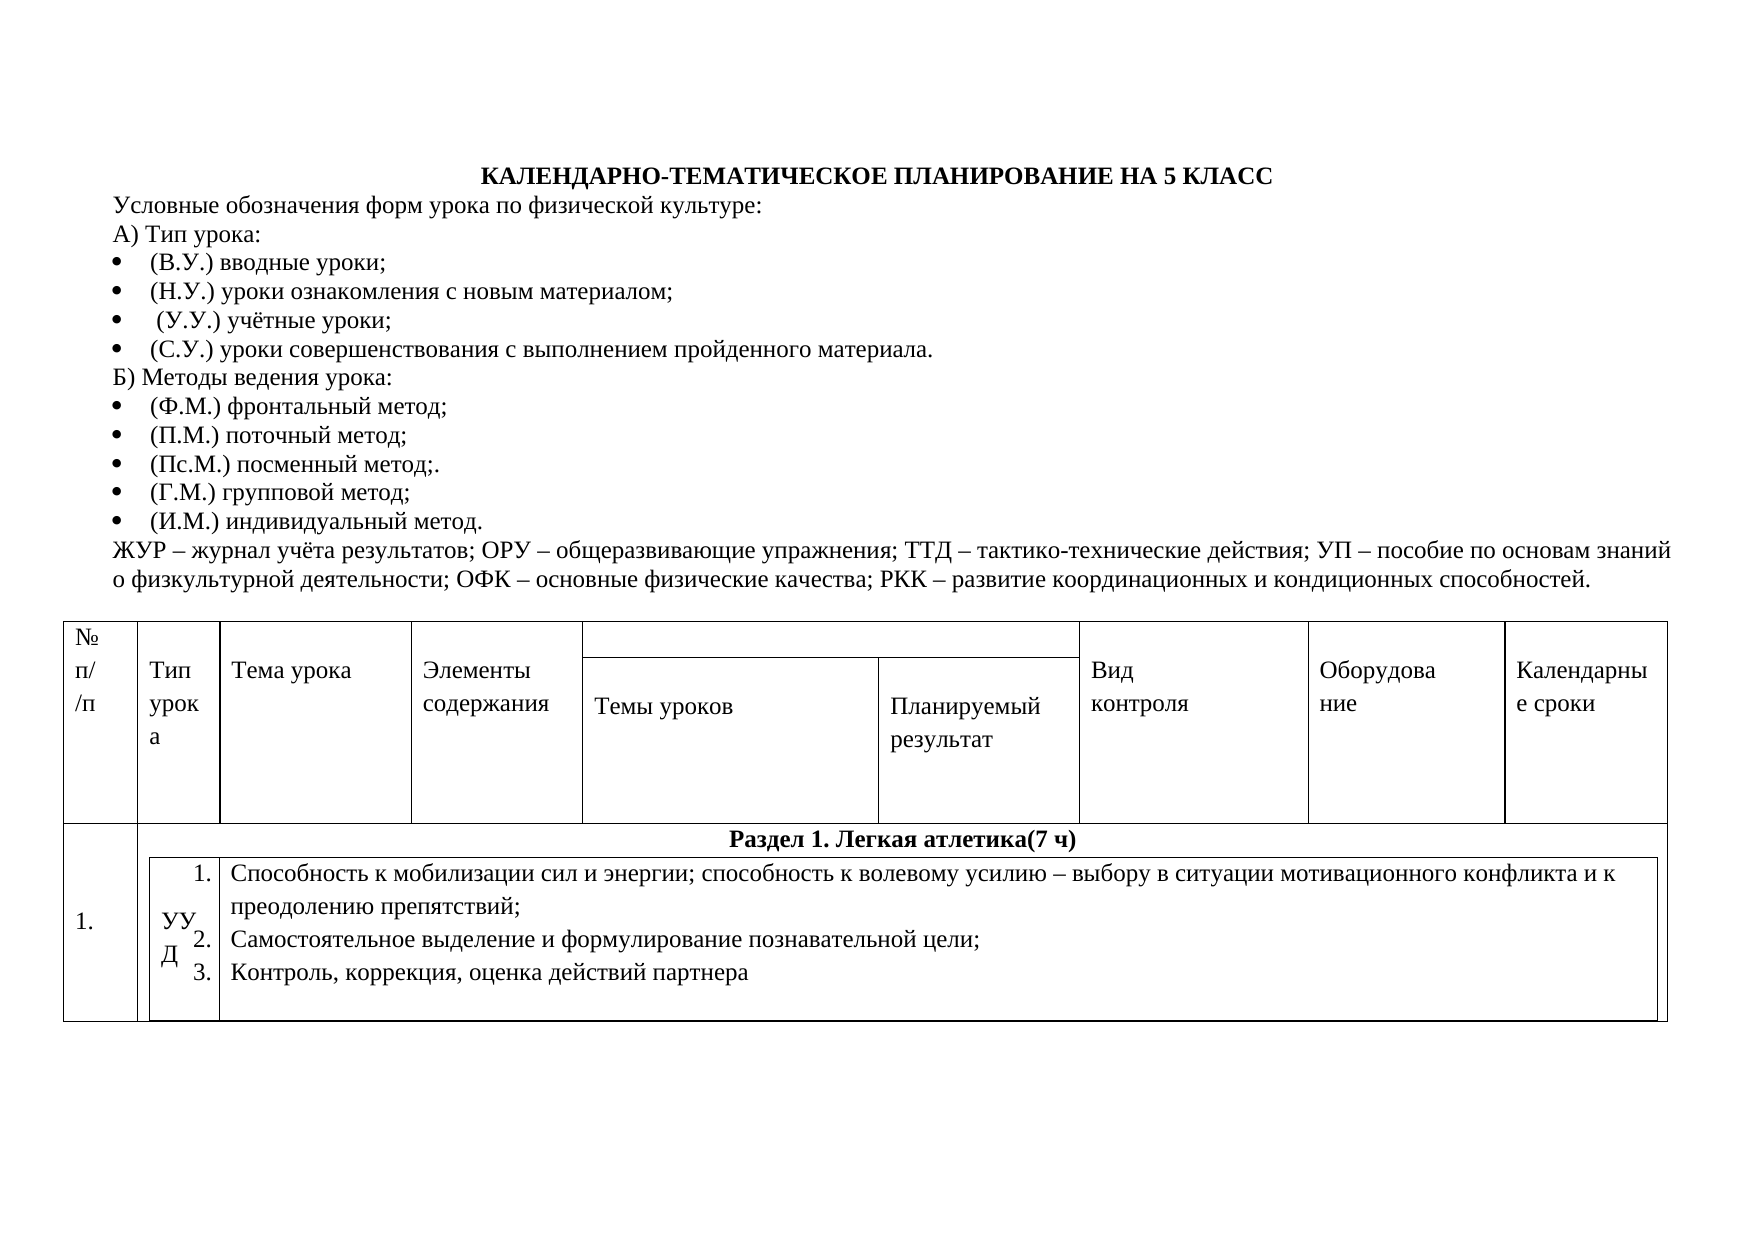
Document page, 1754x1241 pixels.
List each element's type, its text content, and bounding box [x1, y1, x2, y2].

text КАЛЕНДАРНО-ТЕМАТИЧЕСКОЕ ПЛАНИРОВАНИЕ НА 5 КЛАСС [75, 161, 1679, 190]
text Б) Методы ведения урока: [75, 362, 1679, 391]
table_header Тип урока [138, 622, 219, 823]
table_header Элементы содержания [412, 622, 582, 823]
list (У.У.) учётные уроки; [112, 305, 1679, 334]
list (С.У.) уроки совершенствования с выполнением пройденного материала. [112, 334, 1679, 362]
table_header Календарные сроки [1506, 622, 1667, 823]
list (Ф.М.) фронтальный метод; [112, 391, 1679, 420]
text ЖУР – журнал учёта результатов; ОРУ – общеразвивающие упражнения; ТТД – тактико-технические действия; УП – пособие по основам знаний о физкультурной деятельности; ОФК – основные физические качества; РКК – развитие координационных и кондиционных способностей. [112, 535, 1679, 592]
list (И.М.) индивидуальный метод. [112, 506, 1679, 535]
list (Н.У.) уроки ознакомления с новым материалом; [112, 276, 1679, 305]
table_header [583, 622, 1079, 657]
table_header Оборудова ние [1309, 622, 1504, 823]
table_cell Планируемый результат [879, 658, 1079, 823]
table_header № п/ /п [64, 622, 137, 823]
table_header Тема урока [221, 622, 411, 823]
table_cell Раздел 1. Легкая атлетика(7 ч) [138, 824, 1667, 1021]
list (П.М.) поточный метод; [112, 420, 1679, 449]
list (Г.М.) групповой метод; [112, 477, 1679, 506]
table_header Вид контроля [1080, 622, 1308, 823]
table_cell 1. [64, 824, 137, 1021]
list (В.У.) вводные уроки; [112, 247, 1679, 276]
text А) Тип урока: [75, 219, 1679, 247]
list (Пс.М.) посменный метод;. [112, 449, 1679, 477]
table_cell Темы уроков [583, 658, 878, 823]
text Условные обозначения форм урока по физической культуре: [75, 190, 1679, 219]
